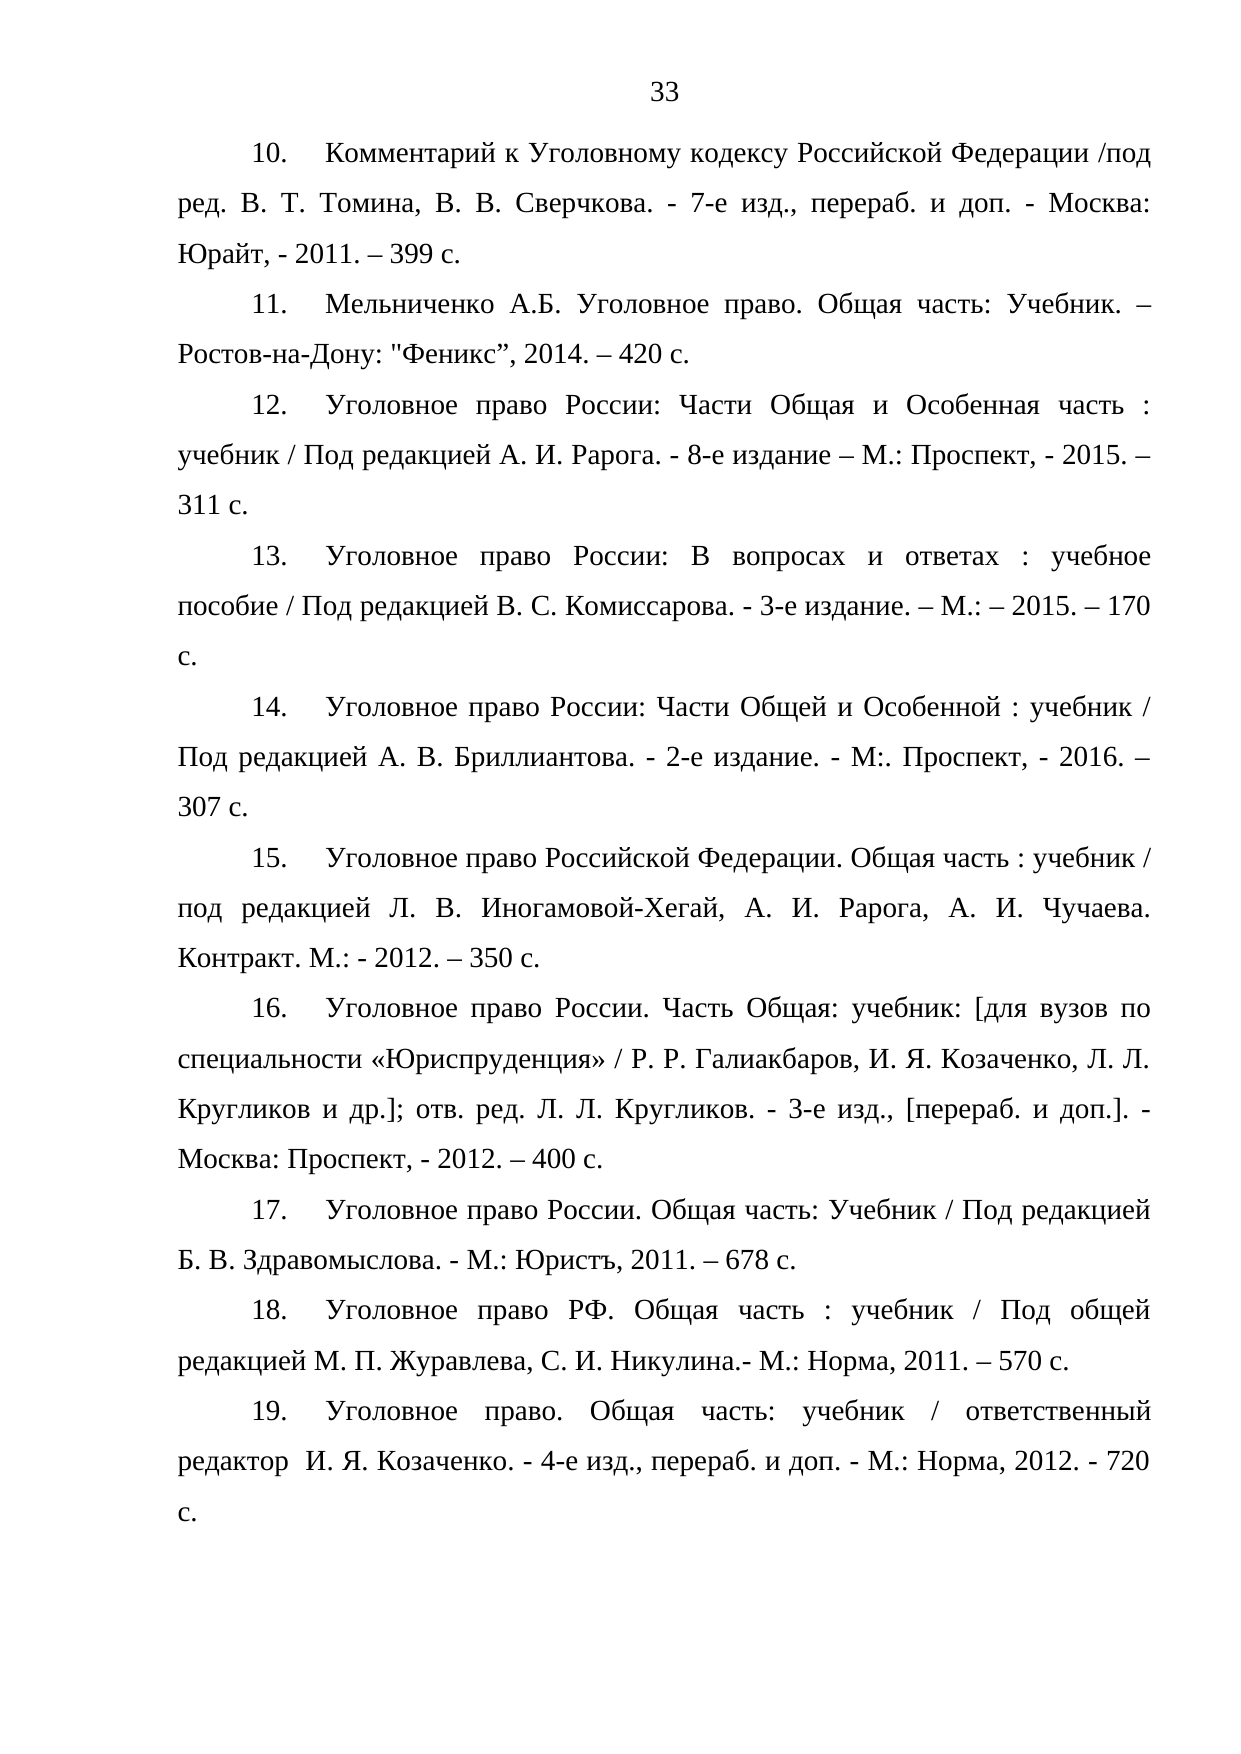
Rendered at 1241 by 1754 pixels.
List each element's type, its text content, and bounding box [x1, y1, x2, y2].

list Уголовное право России. Общая часть: Учебник / Под редакцией Б. В. Здравомыслова. - М.: Юристъ, 2011. – 678 с. [177, 1192, 1152, 1276]
list Уголовное право России: Части Общей и Особенной : учебник / Под редакцией А. В. Бриллиантова. - 2-е издание. - М:. Проспект, - 2016. – 307 с. [177, 689, 1152, 823]
list Уголовное право России. Часть Общая: учебник: [для вузов по специальности «Юриспруденция» / Р. Р. Галиакбаров, И. Я. Козаченко, Л. Л. Кругликов и др.]; отв. ред. Л. Л. Кругликов. - 3-е изд., [перераб. и доп.]. - Москва: Проспект, - 2012. – 400 с. [177, 991, 1152, 1175]
list Уголовное право России: Части Общая и Особенная часть : учебник / Под редакцией А. И. Рарога. - 8-е издание – М.: Проспект, - 2015. – 311 с. [177, 387, 1152, 521]
list Уголовное право РФ. Общая часть : учебник / Под общей редакцией М. П. Журавлева, С. И. Никулина.- М.: Норма, 2011. – 570 с. [177, 1292, 1152, 1376]
list Уголовное право Российской Федерации. Общая часть : учебник / под редакцией Л. В. Иногамовой-Хегай, А. И. Рарога, А. И. Чучаева. Контракт. М.: - 2012. – 350 с. [177, 840, 1152, 974]
list Мельниченко А.Б. Уголовное право. Общая часть: Учебник. – Ростов-на-Дону: "Феникс”, 2014. – 420 с. [177, 286, 1152, 370]
list Комментарий к Уголовному кодексу Российской Федерации /под ред. В. Т. Томина, В. В. Сверчкова. - 7-е изд., перераб. и доп. - Москва: Юрайт, - 2011. – 399 с. [177, 135, 1152, 269]
list Уголовное право. Общая часть: учебник / ответственный редактор И. Я. Козаченко. - 4-е изд., перераб. и доп. - М.: Норма, 2012. - 720 с. [177, 1393, 1152, 1527]
list Уголовное право России: В вопросах и ответах : учебное пособие / Под редакцией В. С. Комиссарова. - 3-е издание. – М.: – 2015. – 170 с. [177, 538, 1152, 672]
